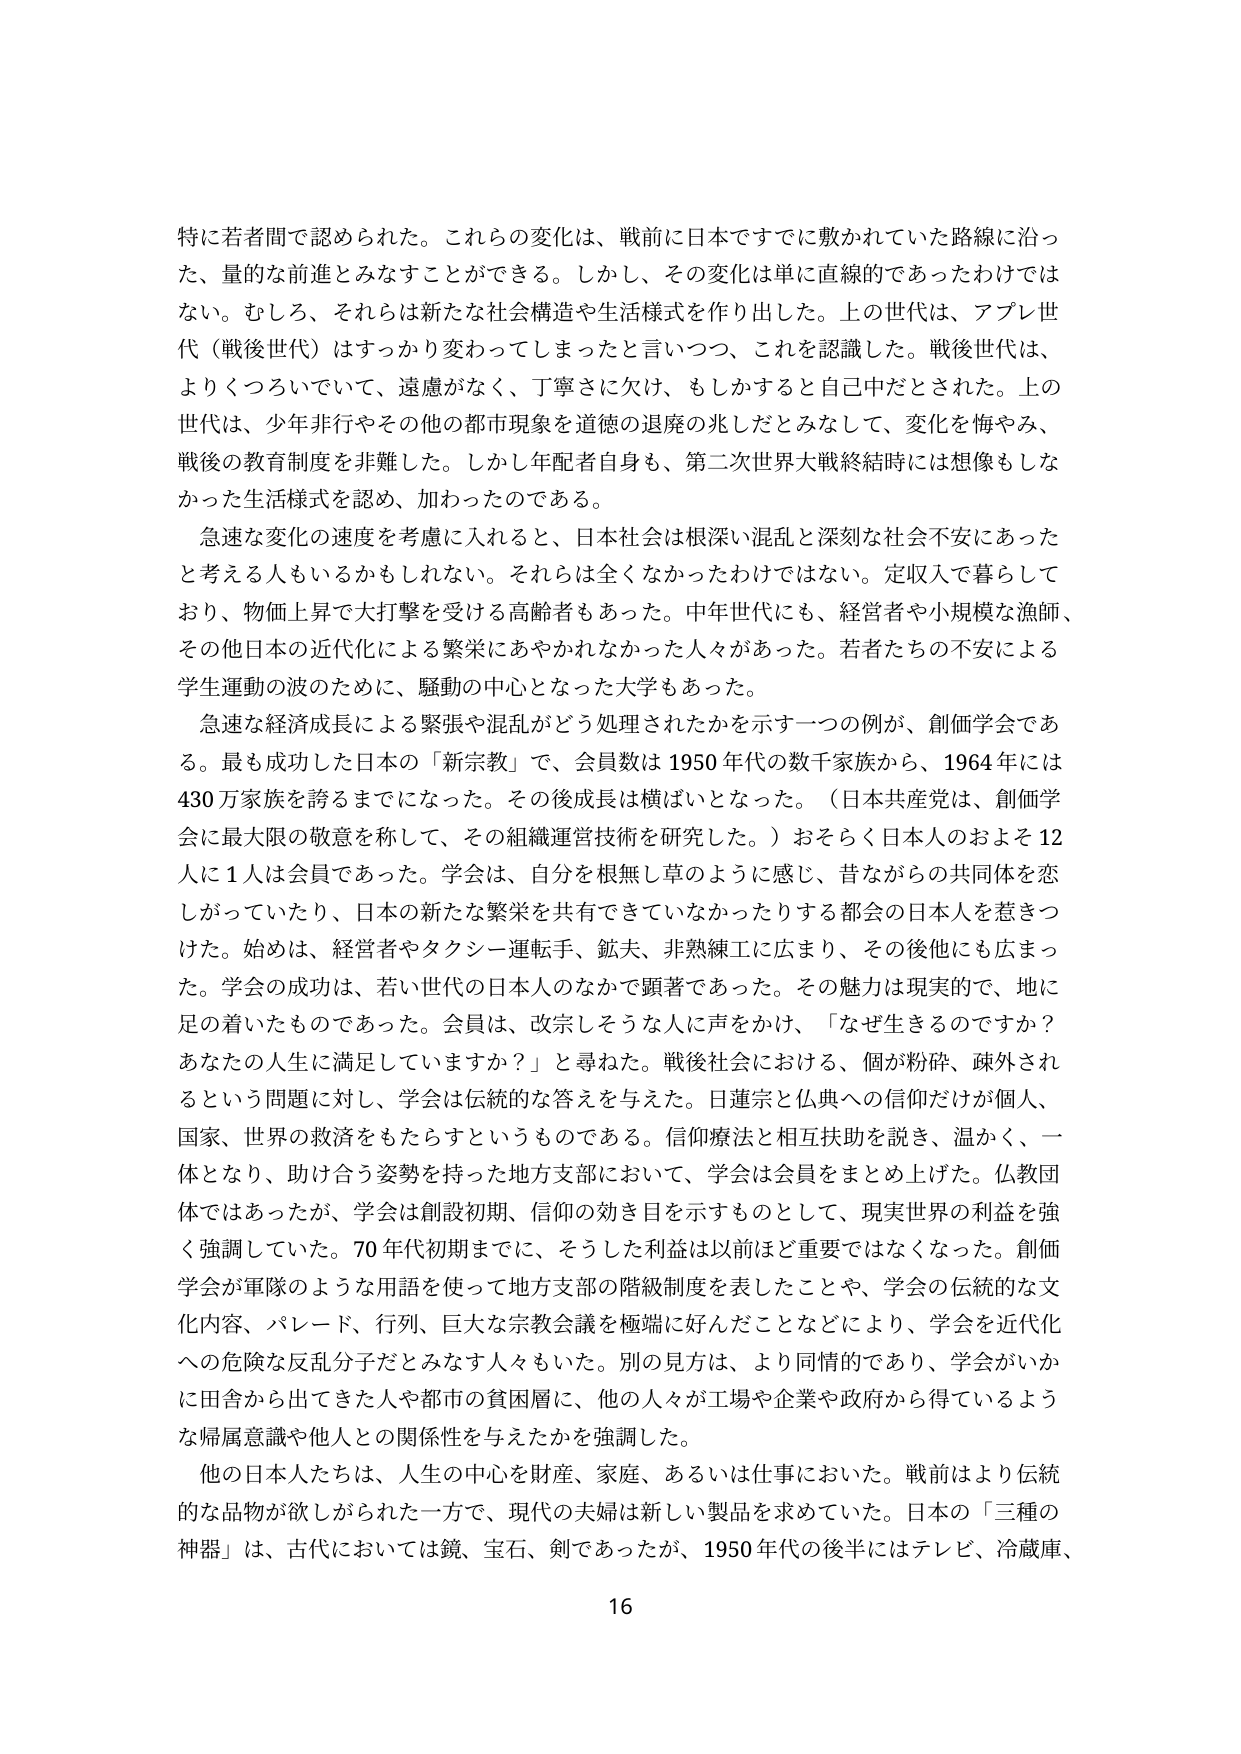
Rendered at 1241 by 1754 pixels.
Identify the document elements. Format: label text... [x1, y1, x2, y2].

text 急速な変化の速度を考慮に入れると、日本社会は根深い混乱と深刻な社会不安にあったと考える人もいるかもしれない。それらは全くなかったわけではない。定収入で暮らしており、物価上昇で大打撃を受ける高齢者もあった。中年世代にも、経営者や小規模な漁師、その他日本の近代化による繁栄にあやかれなかった人々があった。若者たちの不安による学生運動の波のために、騒動の中心となった大学もあった。 [177, 517, 1063, 704]
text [177, 217, 1063, 517]
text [177, 1454, 1063, 1567]
text 急速な経済成長による緊張や混乱がどう処理されたかを示す一つの例が、創価学会である。最も成功した日本の「新宗教」で、会員数は1950年代の数千家族から、1964年には430万家族を誇るまでになった。その後成長は横ばいとなった。（日本共産党は、創価学会に最大限の敬意を称して、その組織運営技術を研究した。）おそらく日本人のおよそ12人に1人は会員であった。学会は、自分を根無し草のように感じ、昔ながらの共同体を恋しがっていたり、日本の新たな繁栄を共有できていなかったりする都会の日本人を惹きつけた。始めは、経営者やタクシー運転手、鉱夫、非熟練工に広まり、その後他にも広まった。学会の成功は、若い世代の日本人のなかで顕著であった。その魅力は現実的で、地に足の着いたものであった。会員は、改宗しそうな人に声をかけ、「なぜ生きるのですか？あなたの人生に満足していますか？」と尋ねた。戦後社会における、個が粉砕、疎外されるという問題に対し、学会は伝統的な答えを与えた。日蓮宗と仏典への信仰だけが個人、国家、世界の救済をもたらすというものである。信仰療法と相互扶助を説き、温かく、一体となり、助け合う姿勢を持った地方支部において、学会は会員をまとめ上げた。仏教団体ではあったが、学会は創設初期、信仰の効き目を示すものとして、現実世界の利益を強く強調していた。70年代初期までに、そうした利益は以前ほど重要ではなくなった。創価学会が軍隊のような用語を使って地方支部の階級制度を表したことや、学会の伝統的な文化内容、パレード、行列、巨大な宗教会議を極端に好んだことなどにより、学会を近代化への危険な反乱分子だとみなす人々もいた。別の見方は、より同情的であり、学会がいかに田舎から出てきた人や都市の貧困層に、他の人々が工場や企業や政府から得ているような帰属意識や他人との関係性を与えたかを強調した。 [177, 704, 1063, 1454]
